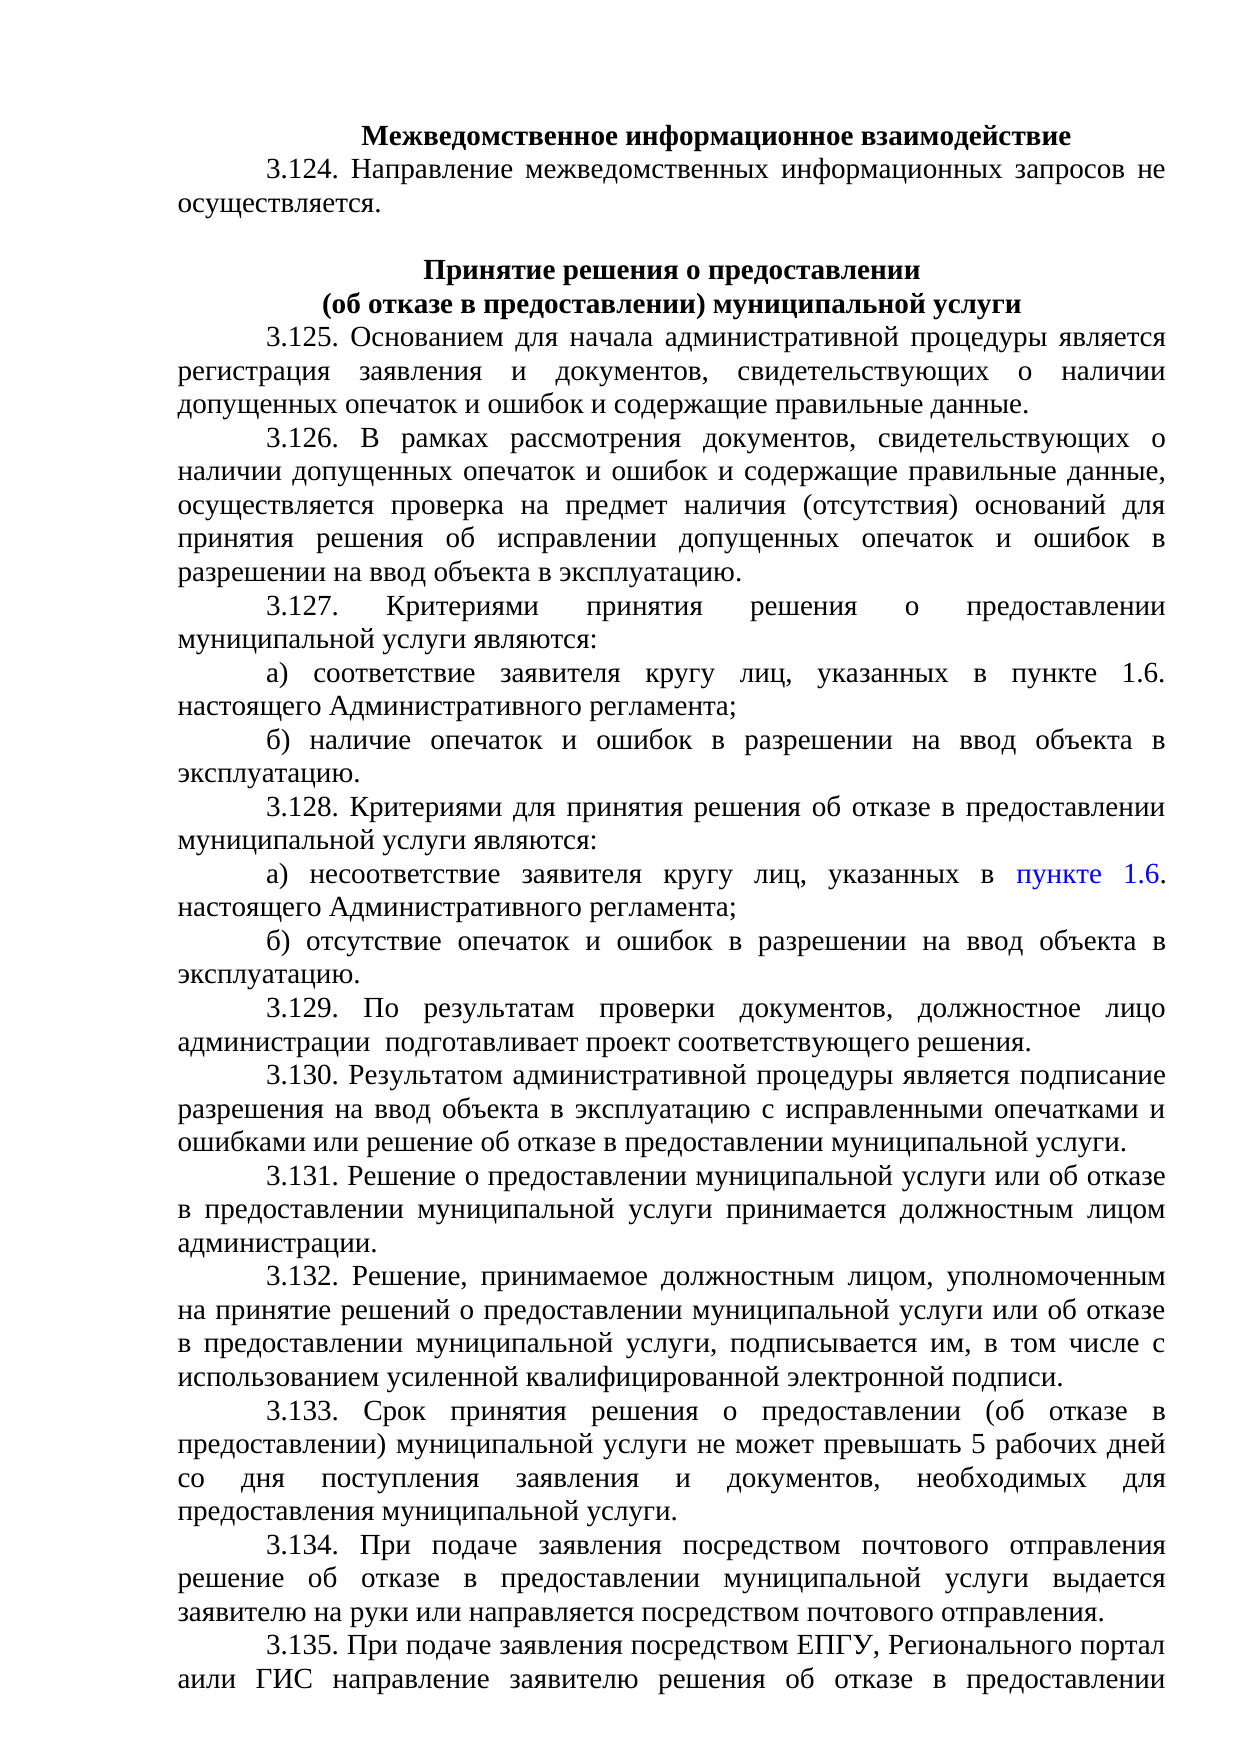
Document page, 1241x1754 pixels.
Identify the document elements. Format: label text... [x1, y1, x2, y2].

text 3.134. При подаче заявления посредством почтового отправления решение об отказе в предоставлении муниципальной услуги выдается заявителю на руки или направляется посредством почтового отправления. [177, 1527, 1167, 1627]
text 3.131. Решение о предоставлении муниципальной услуги или об отказе в предоставлении муниципальной услуги принимается должностным лицом администрации. [177, 1158, 1167, 1258]
text (об отказе в предоставлении) муниципальной услуги [177, 286, 1167, 319]
text 3.129. По результатам проверки документов, должностное лицо администрации подготавливает проект соответствующего решения. [177, 990, 1167, 1057]
text а) соответствие заявителя кругу лиц, указанных в пункте 1.6. настоящего Административного регламента; [177, 655, 1167, 722]
text 3.128. Критериями для принятия решения об отказе в предоставлении муниципальной услуги являются: [177, 789, 1167, 856]
text 3.130. Результатом административной процедуры является подписание разрешения на ввод объекта в эксплуатацию с исправленными опечатками и ошибками или решение об отказе в предоставлении муниципальной услуги. [177, 1057, 1167, 1158]
text 3.126. В рамках рассмотрения документов, свидетельствующих о наличии допущенных опечаток и ошибок и содержащие правильные данные, осуществляется проверка на предмет наличия (отсутствия) оснований для принятия решения об исправлении допущенных опечаток и ошибок в разрешении на ввод объекта в эксплуатацию. [177, 420, 1167, 588]
text Межведомственное информационное взаимодействие [177, 118, 1167, 152]
text а) несоответствие заявителя кругу лиц, указанных в пункте 1.6. настоящего Административного регламента; [177, 856, 1167, 923]
text б) отсутствие опечаток и ошибок в разрешении на ввод объекта в эксплуатацию. [177, 923, 1167, 990]
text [177, 1627, 1167, 1694]
text 3.133. Срок принятия решения о предоставлении (об отказе в предоставлении) муниципальной услуги не может превышать 5 рабочих дней со дня поступления заявления и документов, необходимых для предоставления муниципальной услуги. [177, 1393, 1167, 1527]
text 3.124. Направление межведомственных информационных запросов не осуществляется. [177, 152, 1167, 219]
text 3.132. Решение, принимаемое должностным лицом, уполномоченным на принятие решений о предоставлении муниципальной услуги или об отказе в предоставлении муниципальной услуги, подписывается им, в том числе с использованием усиленной квалифицированной электронной подписи. [177, 1258, 1167, 1393]
text 3.127. Критериями принятия решения о предоставлении муниципальной услуги являются: [177, 588, 1167, 655]
text 3.125. Основанием для начала административной процедуры является регистрация заявления и документов, свидетельствующих о наличии допущенных опечаток и ошибок и содержащие правильные данные. [177, 319, 1167, 420]
text Принятие решения о предоставлении [177, 252, 1167, 286]
text б) наличие опечаток и ошибок в разрешении на ввод объекта в эксплуатацию. [177, 722, 1167, 789]
